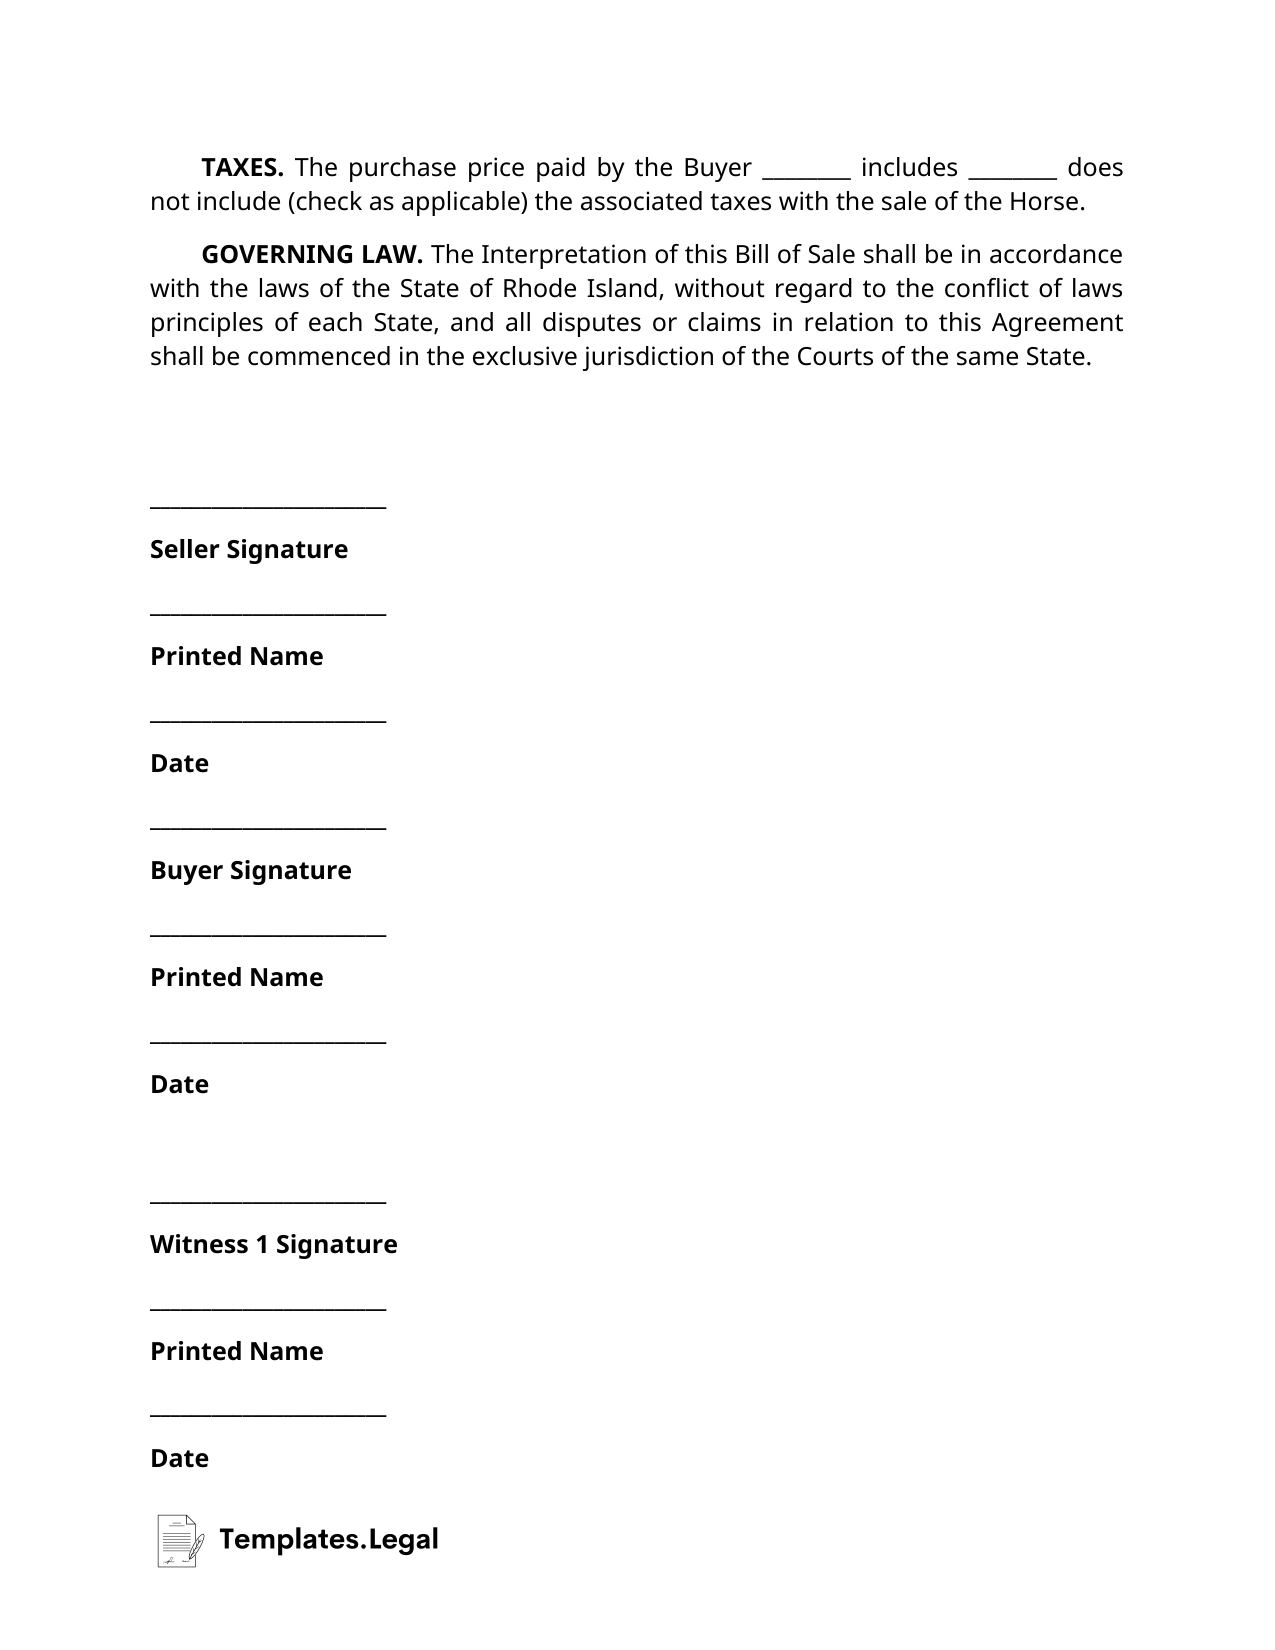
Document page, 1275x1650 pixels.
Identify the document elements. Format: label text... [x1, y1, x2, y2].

text _______________________ [150, 1387, 1125, 1421]
text Printed Name [150, 639, 1125, 673]
text _______________________ [150, 1280, 1125, 1314]
text Buyer Signature [150, 853, 1125, 887]
text _______________________ [150, 1173, 1125, 1207]
text Printed Name [150, 960, 1125, 994]
picture [150, 1507, 445, 1575]
text Date [150, 1067, 1125, 1101]
text _______________________ [150, 586, 1125, 620]
text Date [150, 746, 1125, 780]
text TAXES. The purchase price paid by the Buyer ________ includes ________ does not include (check as applicable) the associated taxes with the sale of the Horse. [150, 150, 1125, 218]
text Witness 1 Signature [150, 1227, 1125, 1261]
text GOVERNING LAW. The Interpretation of this Bill of Sale shall be in accordance with the laws of the State of Rhode Island, without regard to the conflict of laws principles of each State, and all disputes or claims in relation to this Agreement shall be commenced in the exclusive jurisdiction of the Courts of the same State. [150, 237, 1125, 373]
text Date [150, 1441, 1125, 1475]
text _______________________ [150, 479, 1125, 513]
text _______________________ [150, 1013, 1125, 1047]
text _______________________ [150, 692, 1125, 727]
text Printed Name [150, 1334, 1125, 1368]
text _______________________ [150, 799, 1125, 833]
text Seller Signature [150, 532, 1125, 566]
text _______________________ [150, 906, 1125, 940]
